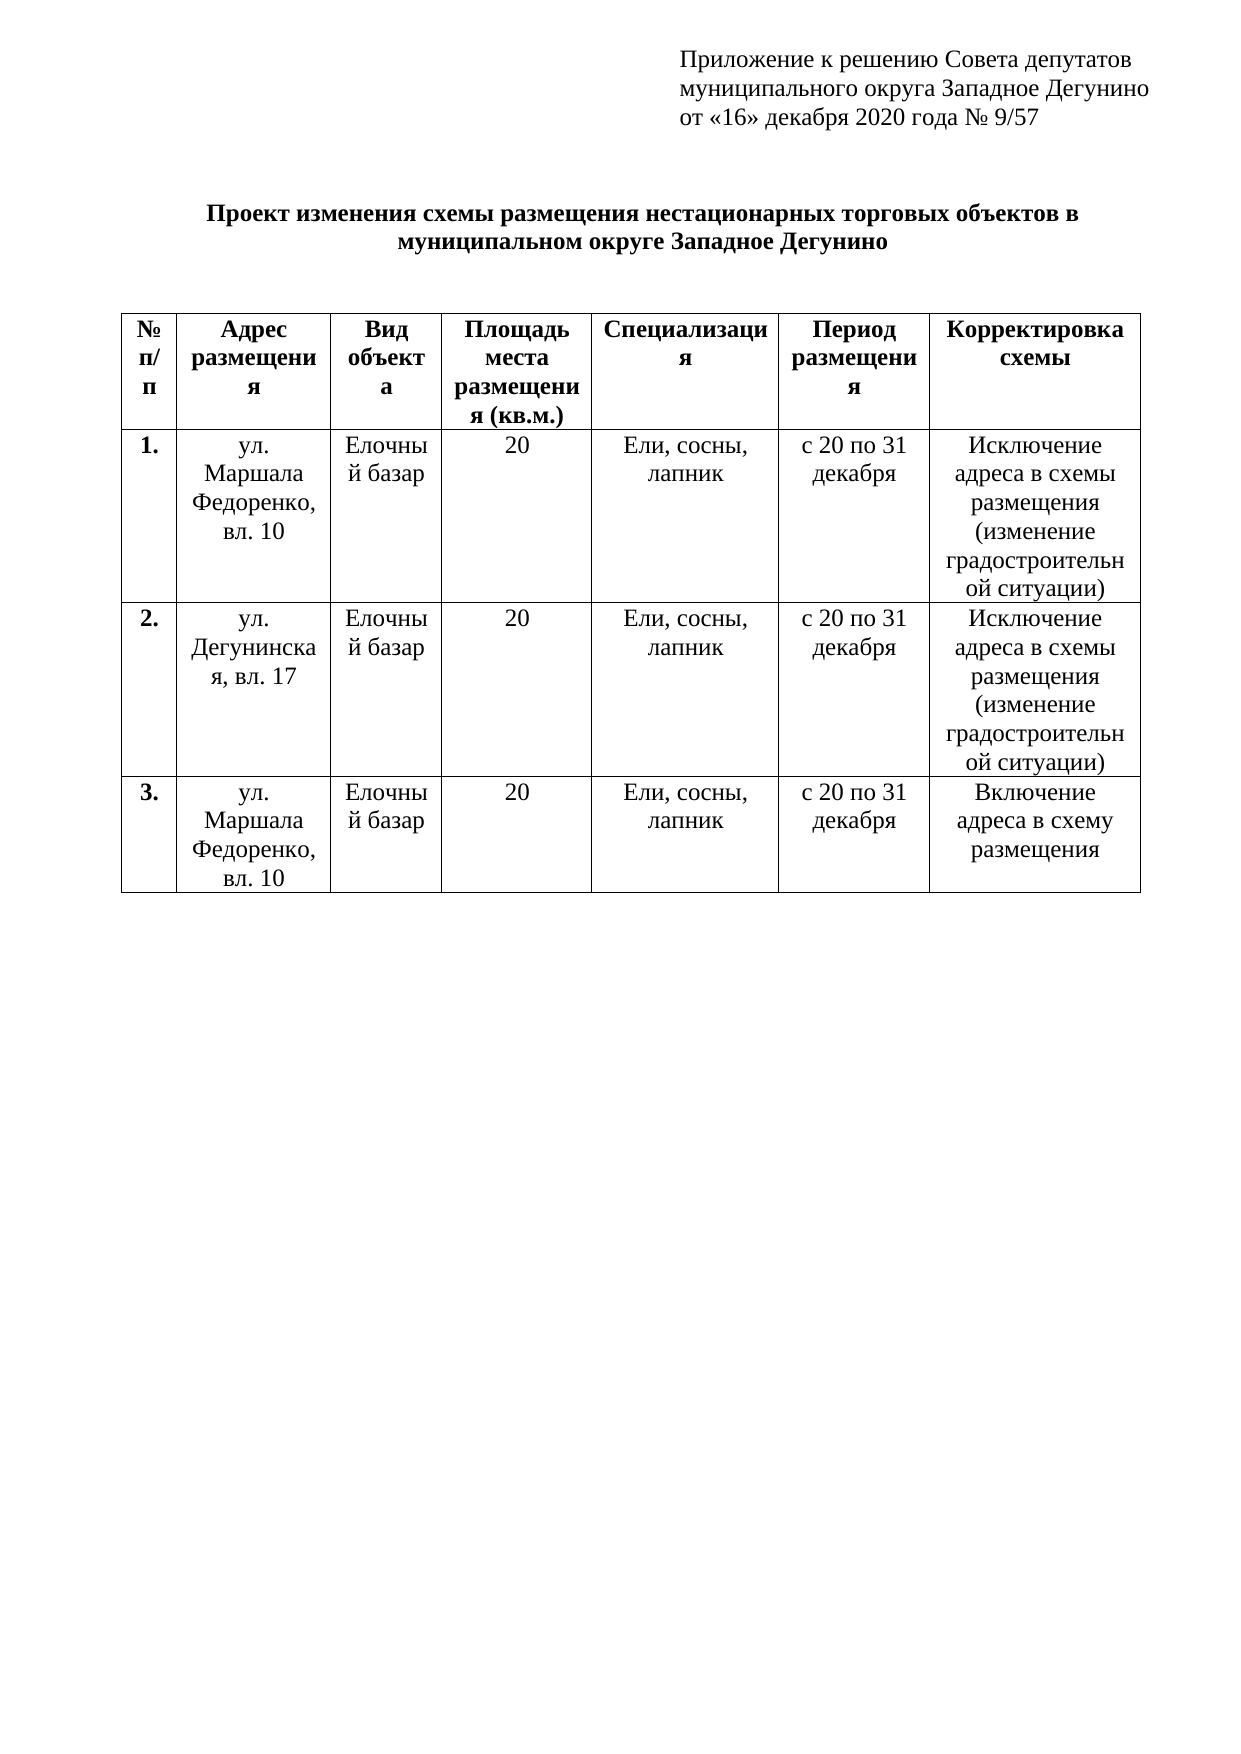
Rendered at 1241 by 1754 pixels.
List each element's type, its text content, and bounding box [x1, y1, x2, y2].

table_cell 2. [122, 603, 176, 776]
table_cell Елочный базар [331, 603, 441, 776]
text Приложение к решению Совета депутатов муниципального округа Западное Дегунино [679, 44, 1152, 102]
table_header Период размещения [779, 314, 929, 429]
table_cell 1. [122, 430, 176, 602]
table_header Адрес размещения [177, 314, 330, 429]
table_cell Включение адреса в схему размещения [930, 777, 1140, 892]
table_cell 20 [442, 777, 591, 892]
table_cell 20 [442, 430, 591, 602]
table_cell 3. [122, 777, 176, 892]
table_cell с 20 по 31 декабря [779, 777, 929, 892]
table_cell с 20 по 31 декабря [779, 430, 929, 602]
text Проект изменения схемы размещения нестационарных торговых объектов в муниципальном округе Западное Дегунино [133, 198, 1152, 255]
table_cell ул. Маршала Федоренко, вл. 10 [177, 777, 330, 892]
table_cell Елочный базар [331, 430, 441, 602]
table_header № п/п [122, 314, 176, 429]
table_cell Исключение адреса в схемы размещения (изменение градостроительной ситуации) [930, 603, 1140, 776]
table_header Площадь места размещения (кв.м.) [442, 314, 591, 429]
table_cell Исключение адреса в схемы размещения (изменение градостроительной ситуации) [930, 430, 1140, 602]
table_cell Ели, сосны, лапник [592, 603, 778, 776]
table_cell с 20 по 31 декабря [779, 603, 929, 776]
table_cell Елочный базар [331, 777, 441, 892]
table_header Вид объекта [331, 314, 441, 429]
table_cell Ели, сосны, лапник [592, 430, 778, 602]
table_cell ул. Маршала Федоренко, вл. 10 [177, 430, 330, 602]
table_cell Ели, сосны, лапник [592, 777, 778, 892]
table_cell ул. Дегунинская, вл. 17 [177, 603, 330, 776]
table_header Специализация [592, 314, 778, 429]
table_header Корректировка схемы [930, 314, 1140, 429]
table_cell 20 [442, 603, 591, 776]
text от «16» декабря 2020 года № 9/57 [679, 102, 1152, 131]
